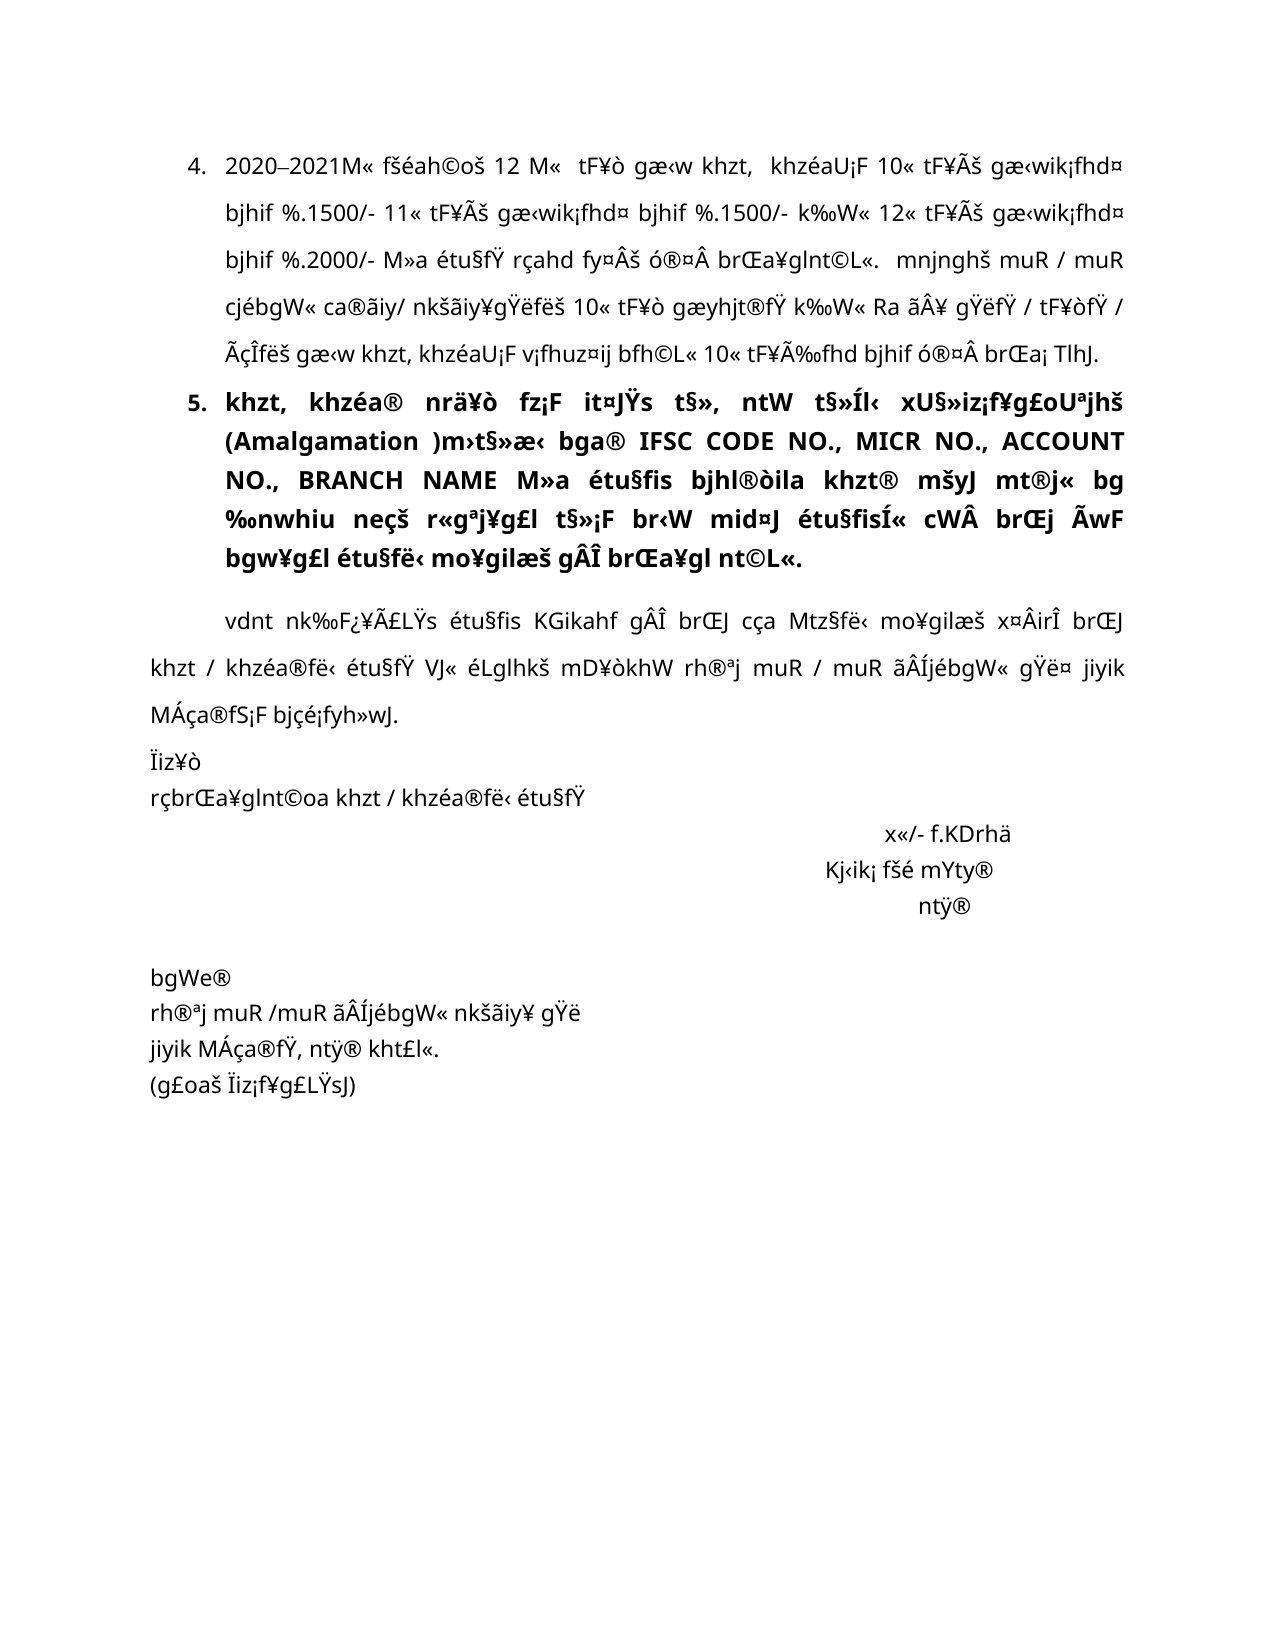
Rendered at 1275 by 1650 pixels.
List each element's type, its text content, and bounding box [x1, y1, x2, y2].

text x«/- f.KDrhä [150, 818, 1125, 849]
text ntÿ® [150, 889, 1125, 921]
text Kj‹ik¡ fšé mYty® [150, 854, 1125, 885]
text rçbrŒa¥glnt©oa khzt / khzéa®fë‹ étu§fŸ [150, 782, 1125, 813]
list khzt, khzéa® nrä¥ò fz¡F it¤JŸs t§», ntW t§»Íl‹ xU§»iz¡f¥g£oUªjhš (Amalgamation )m›t§»æ‹ bga® IFSC CODE NO., MICR NO., ACCOUNT NO., BRANCH NAME M»a étu§fis bjhl®òila khzt® mšyJ mt®j« bg‰nwhiu neçš r«gªj¥g£l t§»¡F br‹W mid¤J étu§fisÍ« cWÂ brŒj ÃwF bgw¥g£l étu§fë‹ mo¥gilæš gÂÎ brŒa¥gl nt©L«. [187, 384, 1125, 575]
text jiyik MÁça®fŸ, ntÿ® kht£l«. [150, 1033, 1125, 1064]
text bgWe® [150, 961, 1125, 993]
list 2020–2021M« fšéah©oš 12 M« tF¥ò gæ‹w khzt, khzéaU¡F 10« tF¥Ãš gæ‹wik¡fhd¤ bjhif %.1500/- 11« tF¥Ãš gæ‹wik¡fhd¤ bjhif %.1500/- k‰W« 12« tF¥Ãš gæ‹wik¡fhd¤ bjhif %.2000/- M»a étu§fŸ rçahd fy¤Âš ó®¤Â brŒa¥glnt©L«. mnjnghš muR / muR cjébgW« ca®ãiy/ nkšãiy¥gŸëfëš 10« tF¥ò gæyhjt®fŸ k‰W« Ra ãÂ¥ gŸëfŸ / tF¥òfŸ / ÃçÎfëš gæ‹w khzt, khzéaU¡F v¡fhuz¤ij bfh©L« 10« tF¥Ã‰fhd bjhif ó®¤Â brŒa¡ TlhJ. [187, 150, 1125, 369]
text Ïiz¥ò [150, 746, 1125, 777]
text rh®ªj muR /muR ãÂÍjébgW« nkšãiy¥ gŸë [150, 997, 1125, 1029]
text (g£oaš Ïiz¡f¥g£LŸsJ) [150, 1069, 1125, 1101]
text vdnt nk‰F¿¥Ã£LŸs étu§fis KGikahf gÂÎ brŒJ cça Mtz§fë‹ mo¥gilæš x¤ÂirÎ brŒJ khzt / khzéa®fë‹ étu§fŸ VJ« éLglhkš mD¥òkhW rh®ªj muR / muR ãÂÍjébgW« gŸë¤ jiyik MÁça®fS¡F bjçé¡fyh»wJ. [150, 605, 1125, 730]
